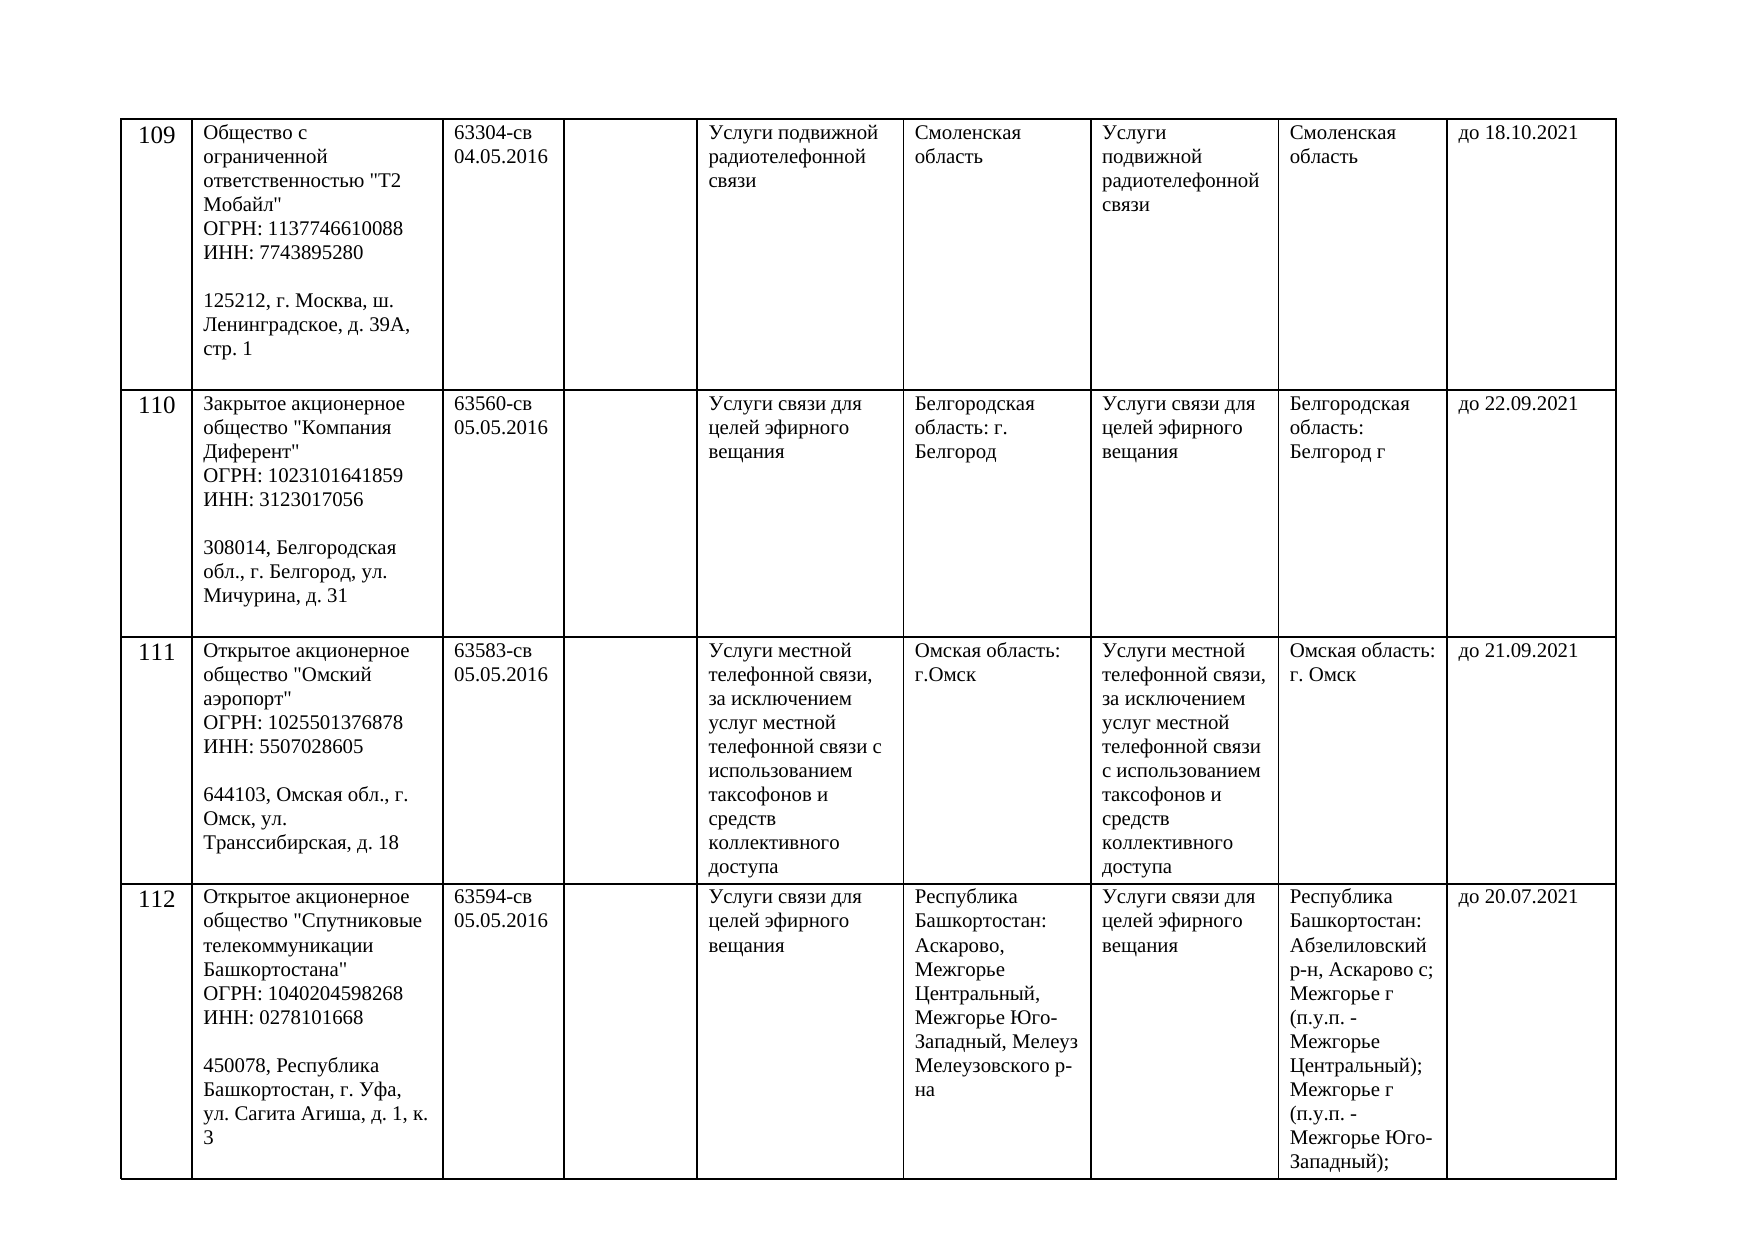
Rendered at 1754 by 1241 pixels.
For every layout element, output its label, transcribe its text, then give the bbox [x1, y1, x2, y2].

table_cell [698, 120, 903, 389]
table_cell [193, 120, 442, 389]
table_cell Услуги связи для целей эфирного вещания [1092, 391, 1278, 636]
table_cell 110 [122, 391, 191, 636]
table_cell Закрытое акционерное общество "Компания Диферент" ОГРН: 1023101641859 ИНН: 3123017056 308014, Белгородская обл., г. Белгород, ул. Мичурина, д. 31 [193, 391, 442, 636]
table_cell [565, 391, 696, 636]
table_cell Услуги связи для целей эфирного вещания [698, 391, 903, 636]
table_cell до 18.10.2021 [1448, 120, 1615, 389]
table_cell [904, 885, 1090, 1178]
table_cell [1092, 885, 1278, 1178]
table_cell до 20.07.2021 [1448, 885, 1615, 1178]
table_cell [1279, 885, 1446, 1178]
table_cell Смоленская область [1279, 120, 1446, 389]
table_cell 63560-св 05.05.2016 [444, 391, 563, 636]
table_cell 112 [122, 885, 191, 1178]
table_cell Белгородская область: г. Белгород [904, 391, 1090, 636]
table_cell Услуги местной телефонной связи, за исключением услуг местной телефонной связи с использованием таксофонов и средств коллективного доступа [698, 638, 903, 883]
table_cell 63304-св 04.05.2016 [444, 120, 563, 389]
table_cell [698, 885, 903, 1178]
table_cell до 21.09.2021 [1448, 638, 1615, 883]
table_cell Смоленская область [904, 120, 1090, 389]
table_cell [193, 885, 442, 1178]
table_cell Омская область: г. Омск [1279, 638, 1446, 883]
table_cell [565, 120, 696, 389]
table_cell Белгородская область: Белгород г [1279, 391, 1446, 636]
table_cell Омская область: г.Омск [904, 638, 1090, 883]
table_cell [565, 638, 696, 883]
table_cell [565, 885, 696, 1178]
table_cell до 22.09.2021 [1448, 391, 1615, 636]
table_cell Открытое акционерное общество "Омский аэропорт" ОГРН: 1025501376878 ИНН: 5507028605 644103, Омская обл., г. Омск, ул. Транссибирская, д. 18 [193, 638, 442, 883]
table_cell 109 [122, 120, 191, 389]
table_cell 63583-св 05.05.2016 [444, 638, 563, 883]
table_cell 63594-св 05.05.2016 [444, 885, 563, 1178]
table_cell 111 [122, 638, 191, 883]
table_cell Услуги местной телефонной связи, за исключением услуг местной телефонной связи с использованием таксофонов и средств коллективного доступа [1092, 638, 1278, 883]
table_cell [1092, 120, 1278, 389]
